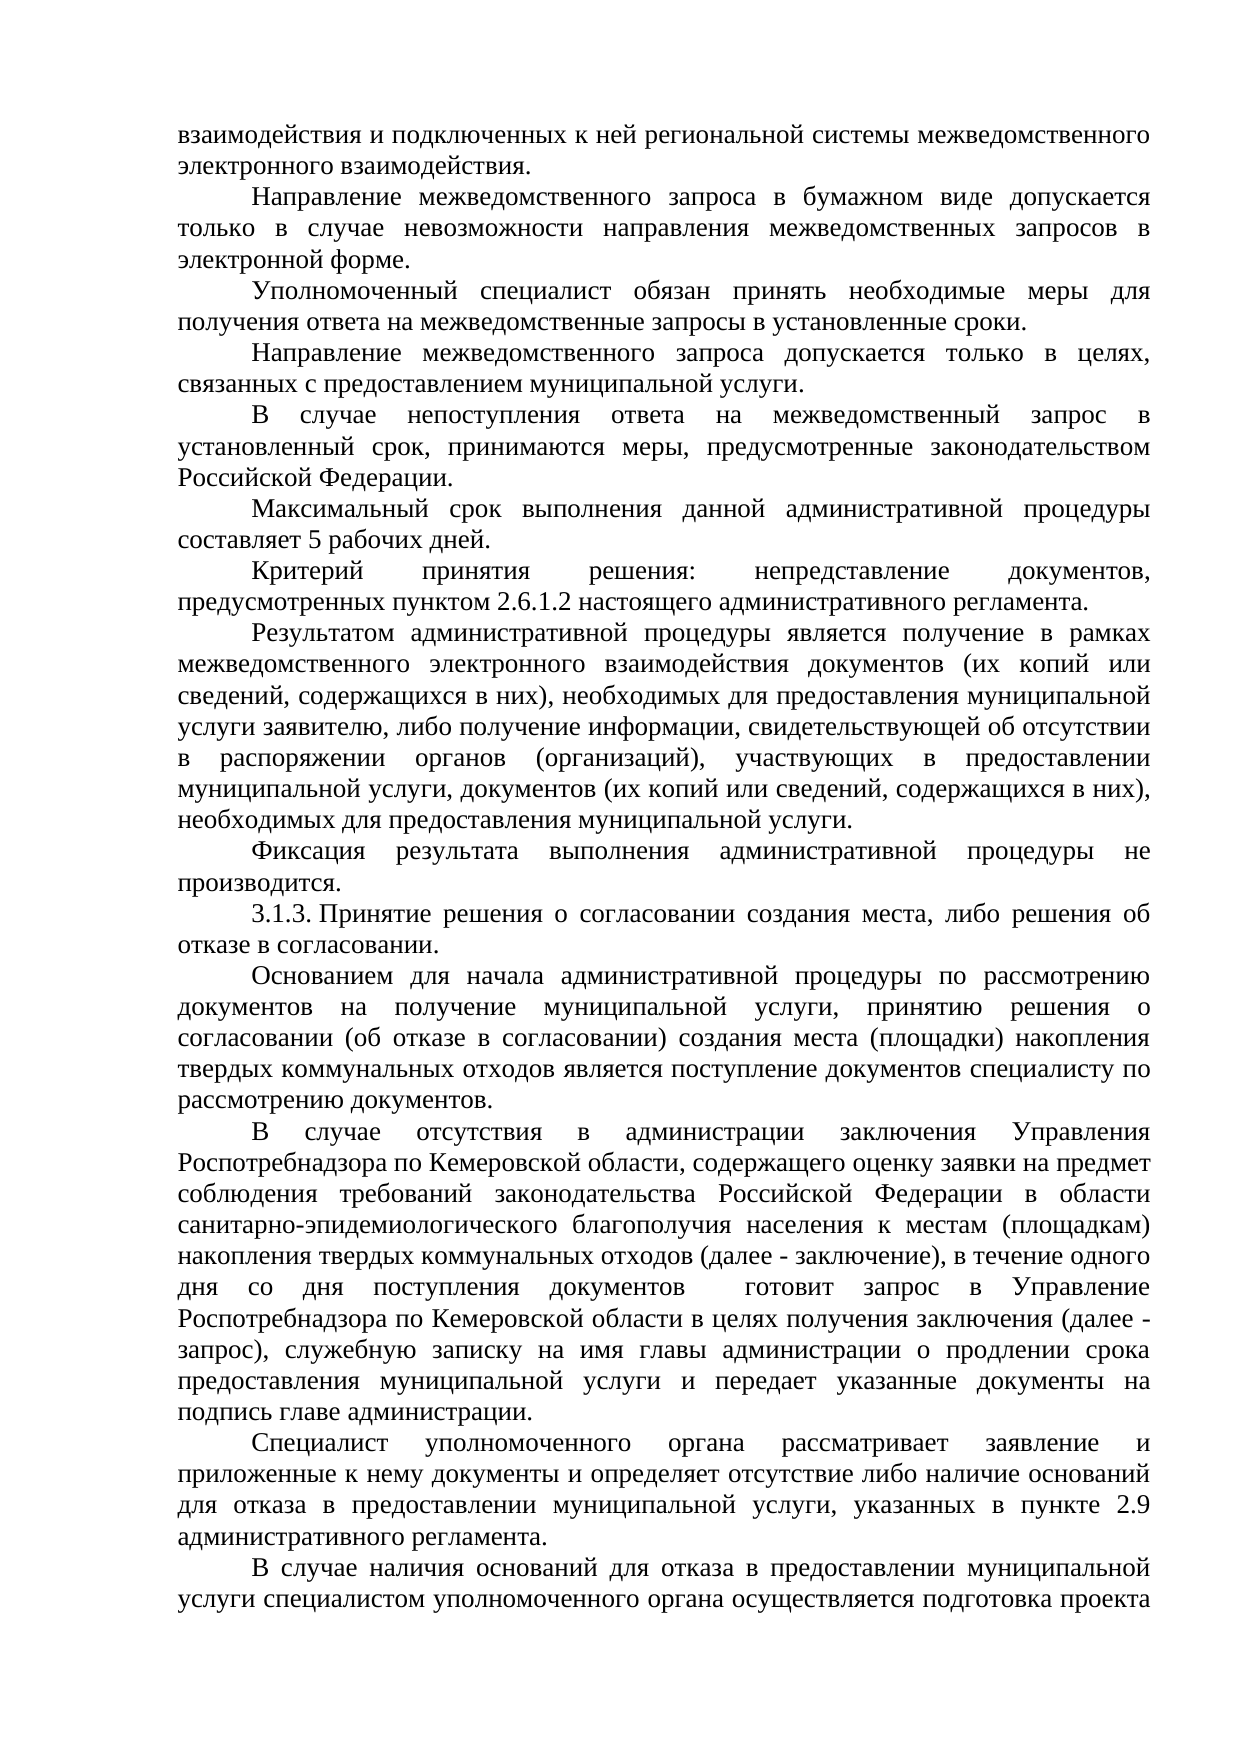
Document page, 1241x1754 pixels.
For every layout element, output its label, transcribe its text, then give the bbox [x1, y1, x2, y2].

text В случае непоступления ответа на межведомственный запрос в установленный срок, принимаются меры, предусмотренные законодательством Российской Федерации. [177, 398, 1152, 492]
text Уполномоченный специалист обязан принять необходимые меры для получения ответа на межведомственные запросы в установленные сроки. [177, 274, 1152, 336]
text Специалист уполномоченного органа рассматривает заявление и приложенные к нему документы и определяет отсутствие либо наличие оснований для отказа в предоставлении муниципальной услуги, указанных в пункте 2.9 административного регламента. [177, 1426, 1152, 1551]
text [177, 118, 1152, 180]
text Результатом административной процедуры является получение в рамках межведомственного электронного взаимодействия документов (их копий или сведений, содержащихся в них), необходимых для предоставления муниципальной услуги заявителю, либо получение информации, свидетельствующей об отсутствии в распоряжении органов (организаций), участвующих в предоставлении муниципальной услуги, документов (их копий или сведений, содержащихся в них), необходимых для предоставления муниципальной услуги. [177, 616, 1152, 834]
text 3.1.3..Принятие решения о согласовании создания места, либо решения об отказе в согласовании. [177, 897, 1152, 959]
text Фиксация результата выполнения административной процедуры не производится. [177, 834, 1152, 897]
text В случае отсутствия в администрации заключения Управления Роспотребнадзора по Кемеровской области, содержащего оценку заявки на предмет соблюдения требований законодательства Российской Федерации в области санитарно-эпидемиологического благополучия населения к местам (площадкам) накопления твердых коммунальных отходов (далее - заключение), в течение одного дня со дня поступления документов готовит запрос в Управление Роспотребнадзора по Кемеровской области в целях получения заключения (далее - запрос), служебную записку на имя главы администрации о продлении срока предоставления муниципальной услуги и передает указанные документы на подпись главе администрации. [177, 1115, 1152, 1426]
text Направление межведомственного запроса в бумажном виде допускается только в случае невозможности направления межведомственных запросов в электронной форме. [177, 180, 1152, 274]
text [177, 1551, 1152, 1613]
text Направление межведомственного запроса допускается только в целях, связанных с предоставлением муниципальной услуги. [177, 336, 1152, 398]
text Основанием для начала административной процедуры по рассмотрению документов на получение муниципальной услуги, принятию решения о согласовании (об отказе в согласовании) создания места (площадки) накопления твердых коммунальных отходов является поступление документов специалисту по рассмотрению документов. [177, 959, 1152, 1115]
text Критерий принятия решения: непредставление документов, предусмотренных пунктом 2.6.1.2 настоящего административного регламента. [177, 554, 1152, 616]
text Максимальный срок выполнения данной административной процедуры составляет 5 рабочих дней. [177, 492, 1152, 554]
